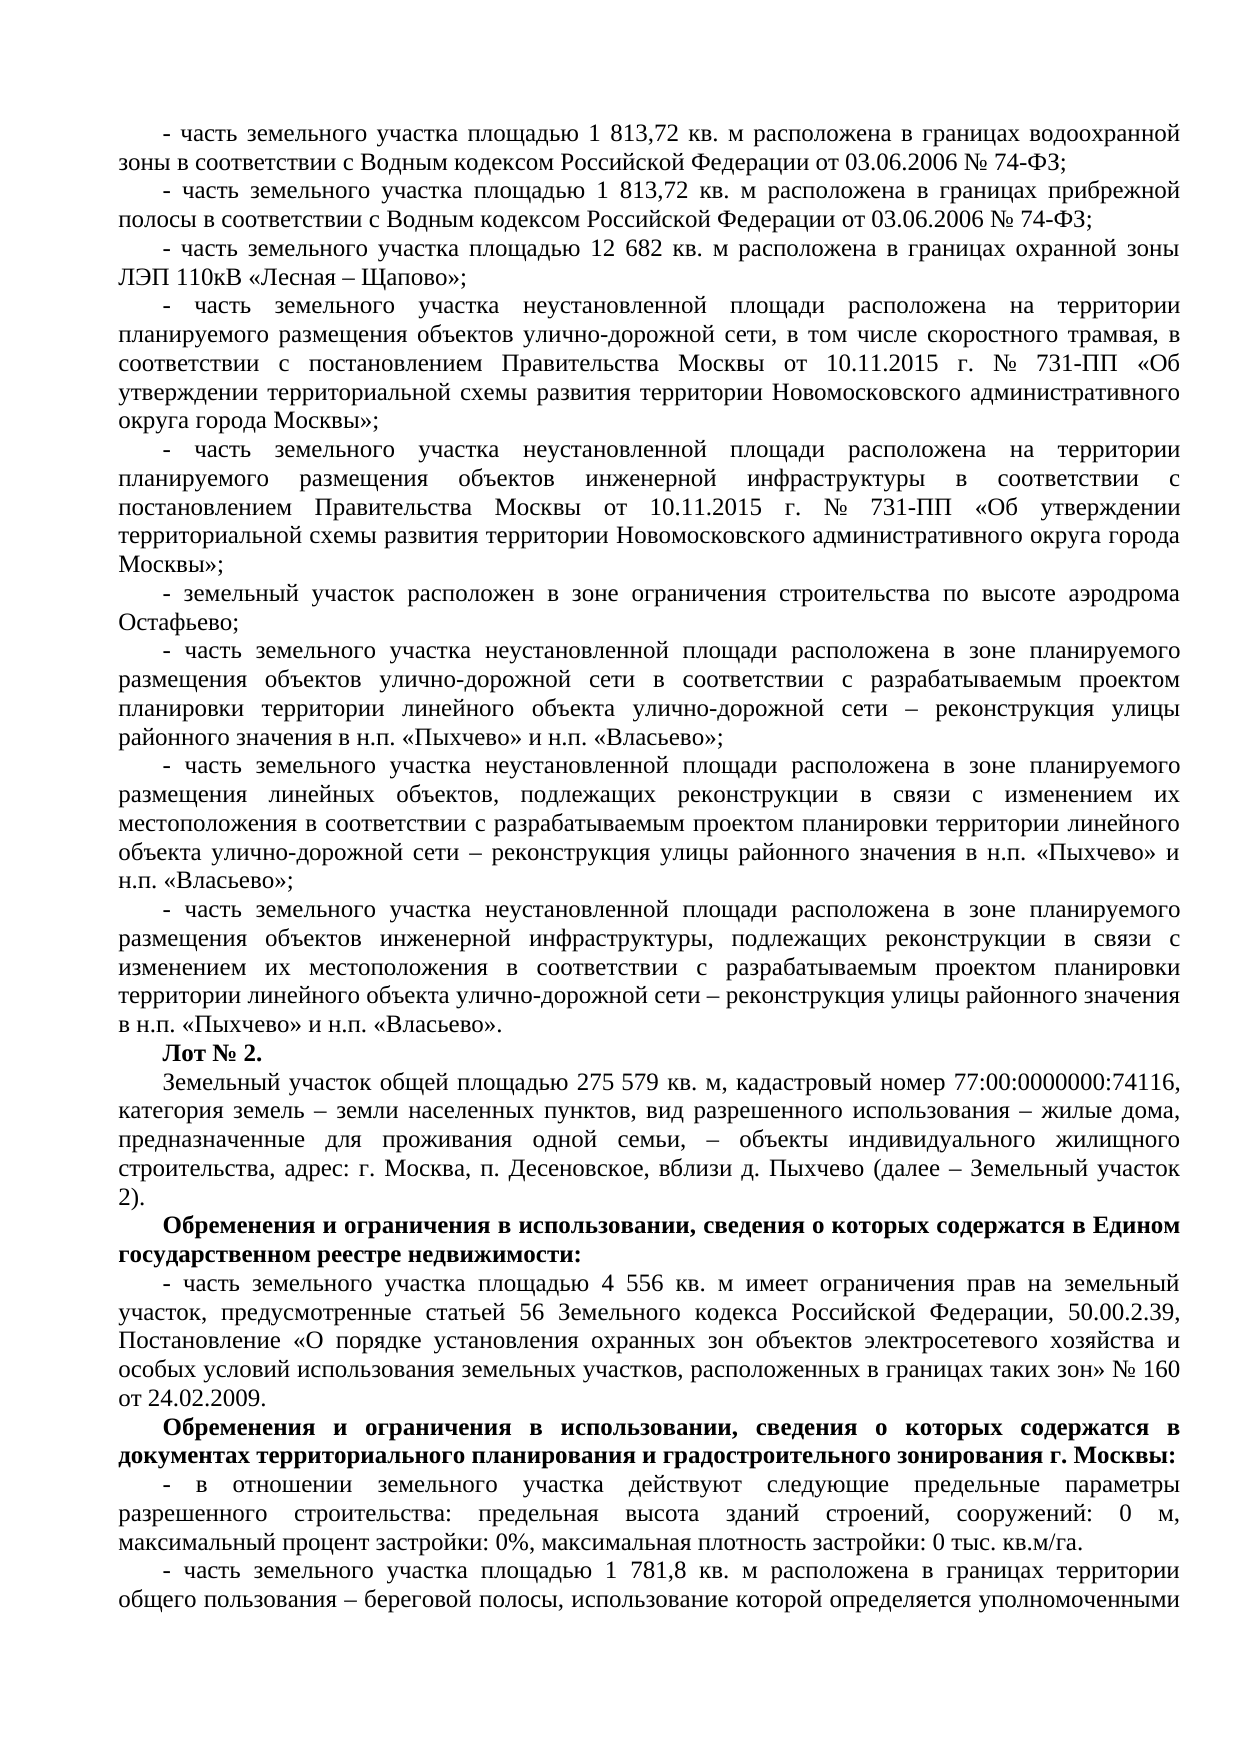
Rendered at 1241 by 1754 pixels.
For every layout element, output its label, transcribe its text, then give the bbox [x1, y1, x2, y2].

text Земельный участок общей площадью 275 579 кв. м, кадастровый номер 77:00:0000000:74116, категория земель – земли населенных пунктов, вид разрешенного использования – жилые дома, предназначенные для проживания одной семьи, – объекты индивидуального жилищного строительства, адрес: г. Москва, п. Десеновское, вблизи д. Пыхчево (далее – Земельный участок 2). [118, 1067, 1181, 1211]
text Лот № 2. [118, 1038, 1181, 1067]
text - часть земельного участка неустановленной площади расположена на территории планируемого размещения объектов инженерной инфраструктуры в соответствии с постановлением Правительства Москвы от 10.11.2015 г. № 731-ПП «Об утверждении территориальной схемы развития территории Новомосковского административного округа города Москвы»; [118, 434, 1181, 578]
text Обременения и ограничения в использовании, сведения о которых содержатся в документах территориального планирования и градостроительного зонирования г. Москвы: [118, 1412, 1181, 1469]
text - в отношении земельного участка действуют следующие предельные параметры разрешенного строительства: предельная высота зданий строений, сооружений: 0 м, максимальный процент застройки: 0%, максимальная плотность застройки: 0 тыс. кв.м/га. [118, 1469, 1181, 1556]
text - часть земельного участка площадью 4 556 кв. м имеет ограничения прав на земельный участок, предусмотренные статьей 56 Земельного кодекса Российской Федерации, 50.00.2.39, Постановление «О порядке установления охранных зон объектов электросетевого хозяйства и особых условий использования земельных участков, расположенных в границах таких зон» № 160 от 24.02.2009. [118, 1268, 1181, 1412]
text - земельный участок расположен в зоне ограничения строительства по высоте аэродрома Остафьево; [118, 578, 1181, 636]
text - часть земельного участка неустановленной площади расположена в зоне планируемого размещения объектов инженерной инфраструктуры, подлежащих реконструкции в связи с изменением их местоположения в соответствии с разрабатываемым проектом планировки территории линейного объекта улично-дорожной сети – реконструкция улицы районного значения в н.п. «Пыхчево» и н.п. «Власьево». [118, 894, 1181, 1038]
text - часть земельного участка неустановленной площади расположена в зоне планируемого размещения объектов улично-дорожной сети в соответствии с разрабатываемым проектом планировки территории линейного объекта улично-дорожной сети – реконструкция улицы районного значения в н.п. «Пыхчево» и н.п. «Власьево»; [118, 636, 1181, 751]
text Обременения и ограничения в использовании, сведения о которых содержатся в Едином государственном реестре недвижимости: [118, 1211, 1181, 1268]
text - часть земельного участка неустановленной площади расположена на территории планируемого размещения объектов улично-дорожной сети, в том числе скоростного трамвая, в соответствии с постановлением Правительства Москвы от 10.11.2015 г. № 731-ПП «Об утверждении территориальной схемы развития территории Новомосковского административного округа города Москвы»; [118, 291, 1181, 434]
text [118, 1556, 1181, 1613]
text - часть земельного участка неустановленной площади расположена в зоне планируемого размещения линейных объектов, подлежащих реконструкции в связи с изменением их местоположения в соответствии с разрабатываемым проектом планировки территории линейного объекта улично-дорожной сети – реконструкция улицы районного значения в н.п. «Пыхчево» и н.п. «Власьево»; [118, 751, 1181, 894]
text - часть земельного участка площадью 1 813,72 кв. м расположена в границах водоохранной зоны в соответствии с Водным кодексом Российской Федерации от 03.06.2006 № 74-ФЗ; [118, 118, 1181, 176]
text - часть земельного участка площадью 1 813,72 кв. м расположена в границах прибрежной полосы в соответствии с Водным кодексом Российской Федерации от 03.06.2006 № 74-ФЗ; [118, 176, 1181, 233]
text - часть земельного участка площадью 12 682 кв. м расположена в границах охранной зоны ЛЭП 110кВ «Лесная – Щапово»; [118, 233, 1181, 291]
